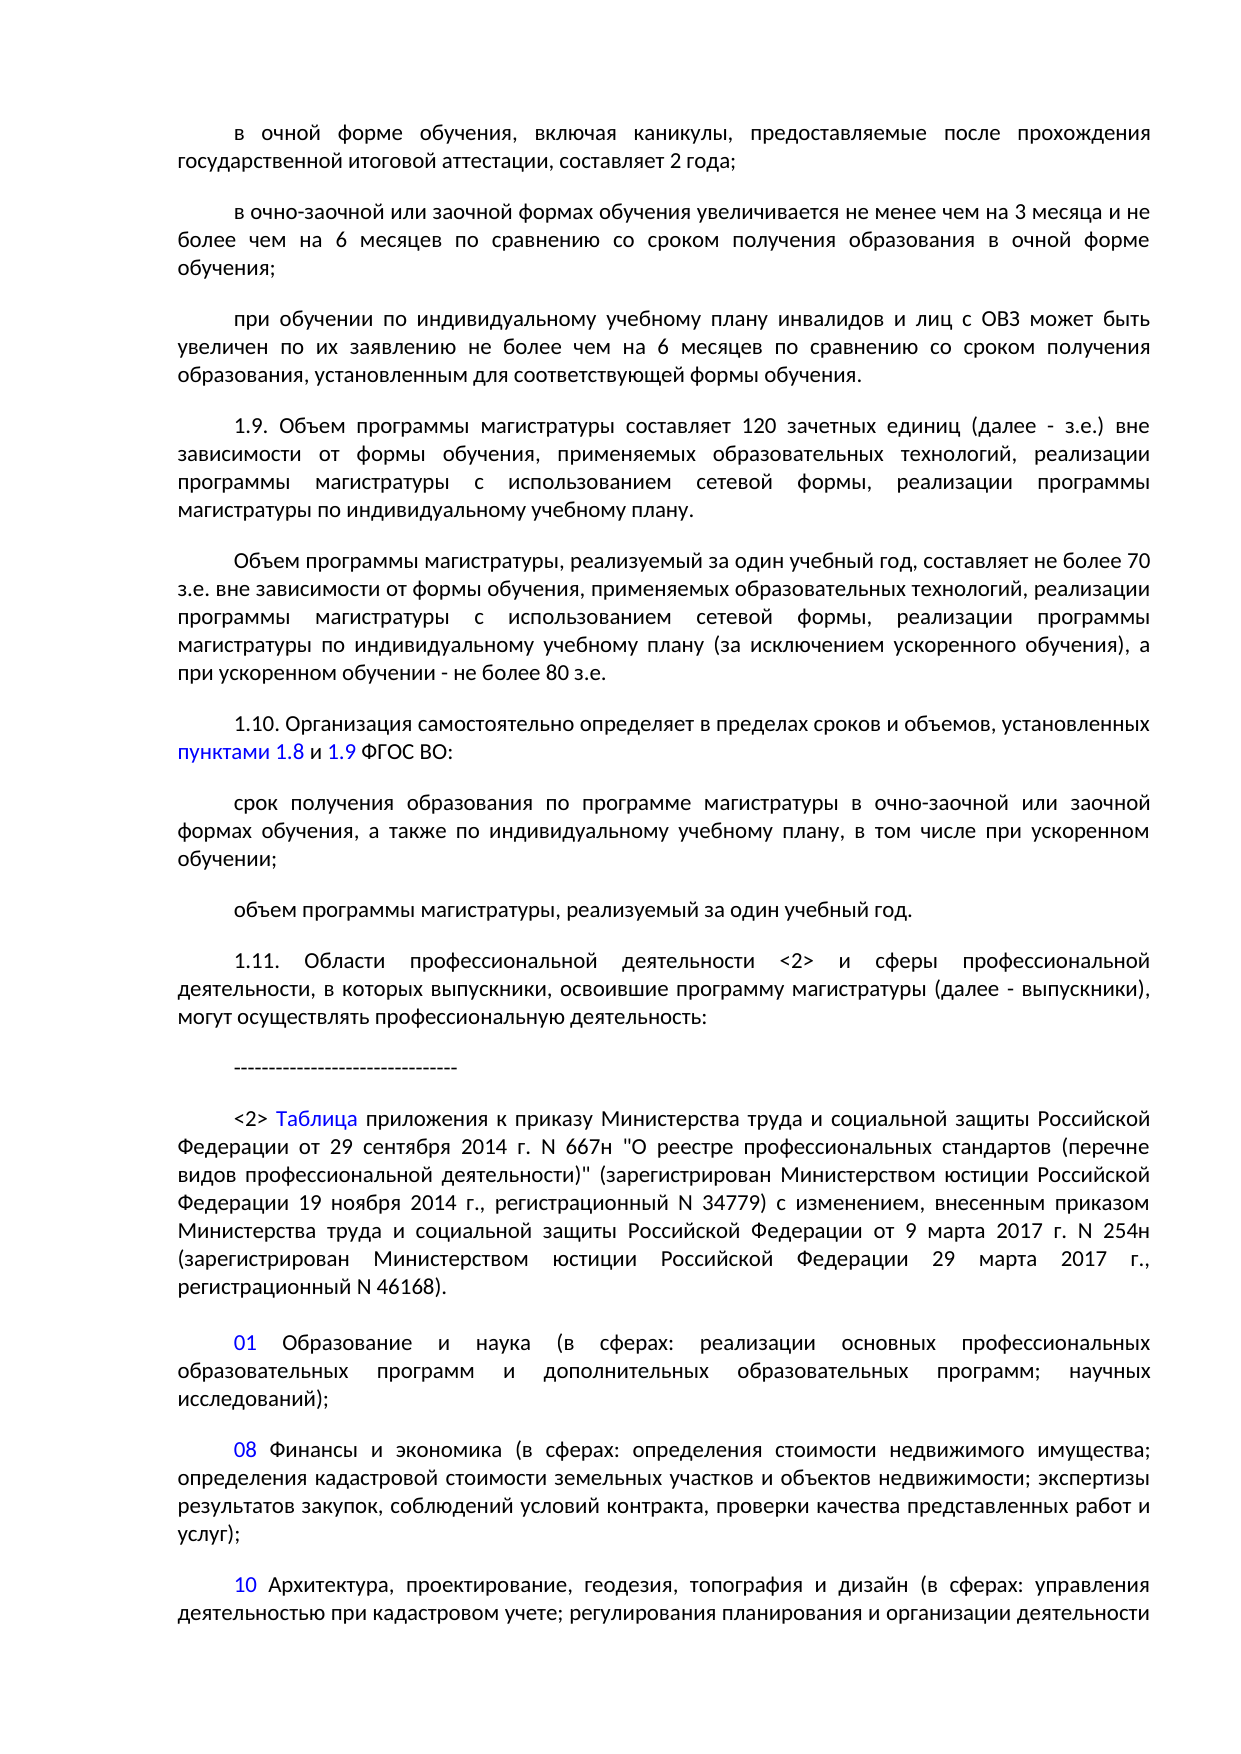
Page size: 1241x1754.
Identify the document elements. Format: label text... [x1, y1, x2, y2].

text 1.10. Организация самостоятельно определяет в пределах сроков и объемов, установленных пунктами 1.8 и 1.9 ФГОС ВО: [177, 709, 1152, 765]
text при обучении по индивидуальному учебному плану инвалидов и лиц с ОВЗ может быть увеличен по их заявлению не более чем на 6 месяцев по сравнению со сроком получения образования, установленным для соответствующей формы обучения. [177, 304, 1152, 388]
text 1.11. Области профессиональной деятельности <2> и сферы профессиональной деятельности, в которых выпускники, освоившие программу магистратуры (далее - выпускники), могут осуществлять профессиональную деятельность: [177, 946, 1152, 1030]
text объем программы магистратуры, реализуемый за один учебный год. [177, 895, 1152, 923]
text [177, 1570, 1152, 1626]
text Объем программы магистратуры, реализуемый за один учебный год, составляет не более 70 з.е. вне зависимости от формы обучения, применяемых образовательных технологий, реализации программы магистратуры с использованием сетевой формы, реализации программы магистратуры по индивидуальному учебному плану (за исключением ускоренного обучения), а при ускоренном обучении - не более 80 з.е. [177, 546, 1152, 686]
text 01 Образование и наука (в сферах: реализации основных профессиональных образовательных программ и дополнительных образовательных программ; научных исследований); [177, 1328, 1152, 1412]
text в очно-заочной или заочной формах обучения увеличивается не менее чем на 3 месяца и не более чем на 6 месяцев по сравнению со сроком получения образования в очной форме обучения; [177, 197, 1152, 281]
text -------------------------------- [177, 1053, 1152, 1081]
text срок получения образования по программе магистратуры в очно-заочной или заочной формах обучения, а также по индивидуальному учебному плану, в том числе при ускоренном обучении; [177, 788, 1152, 872]
text в очной форме обучения, включая каникулы, предоставляемые после прохождения государственной итоговой аттестации, составляет 2 года; [177, 118, 1152, 174]
text 08 Финансы и экономика (в сферах: определения стоимости недвижимого имущества; определения кадастровой стоимости земельных участков и объектов недвижимости; экспертизы результатов закупок, соблюдений условий контракта, проверки качества представленных работ и услуг); [177, 1435, 1152, 1547]
text <2> Таблица приложения к приказу Министерства труда и социальной защиты Российской Федерации от 29 сентября 2014 г. N 667н "О реестре профессиональных стандартов (перечне видов профессиональной деятельности)" (зарегистрирован Министерством юстиции Российской Федерации 19 ноября 2014 г., регистрационный N 34779) с изменением, внесенным приказом Министерства труда и социальной защиты Российской Федерации от 9 марта 2017 г. N 254н (зарегистрирован Министерством юстиции Российской Федерации 29 марта 2017 г., регистрационный N 46168). [177, 1104, 1152, 1300]
text 1.9. Объем программы магистратуры составляет 120 зачетных единиц (далее - з.е.) вне зависимости от формы обучения, применяемых образовательных технологий, реализации программы магистратуры с использованием сетевой формы, реализации программы магистратуры по индивидуальному учебному плану. [177, 411, 1152, 523]
